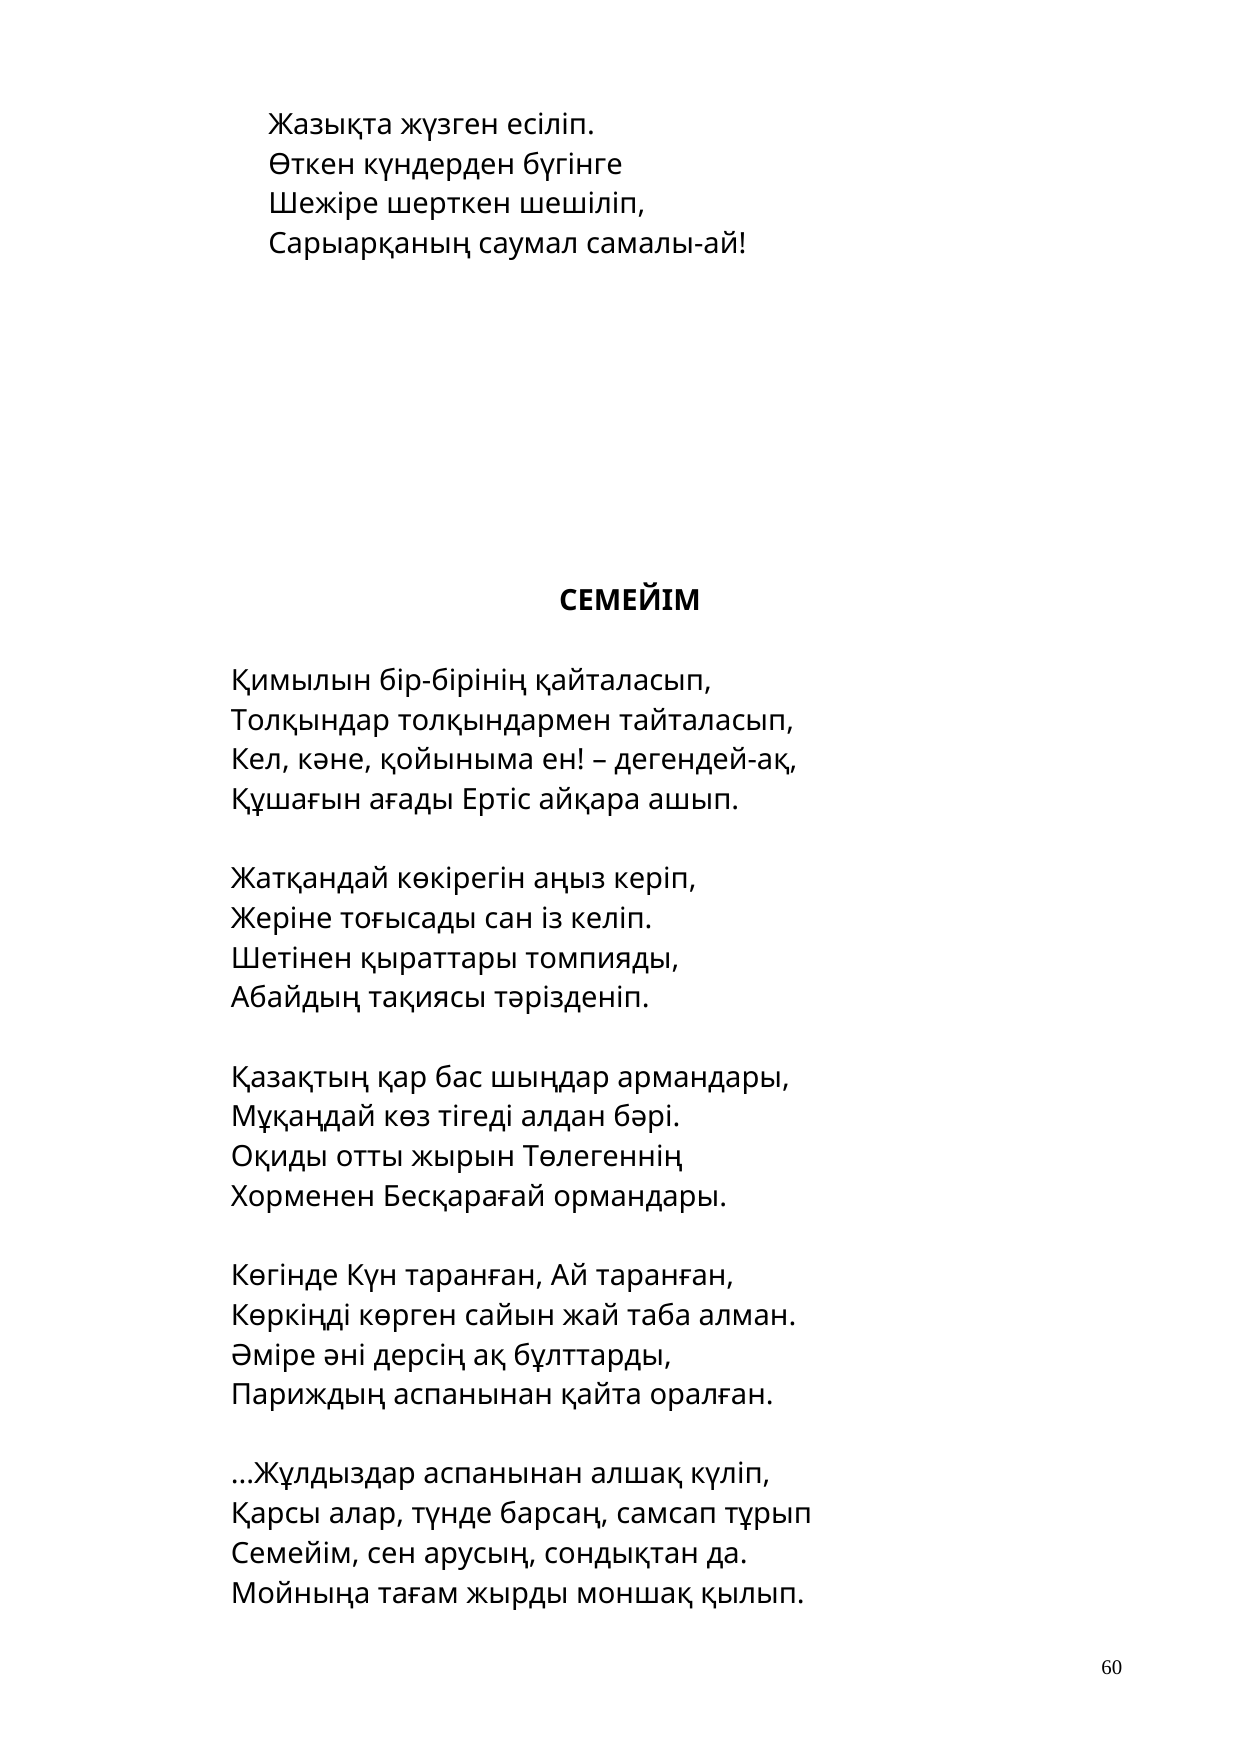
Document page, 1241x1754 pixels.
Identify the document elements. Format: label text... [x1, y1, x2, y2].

text Қимылын бір-бірінің қайталасып, [231, 659, 1141, 699]
text Әміре әні дерсің ақ бұлттарды, [231, 1334, 1141, 1373]
text СЕМЕЙІМ [118, 580, 1141, 619]
text ...Жұлдыздар аспанынан алшақ күліп, [231, 1453, 1141, 1492]
text Жеріне тоғысады сан із келіп. [231, 897, 1141, 937]
text Өткен күндерден бүгінге [268, 143, 1141, 183]
text Хорменен Бесқарағай ормандары. [231, 1175, 1141, 1215]
text Көгінде Күн таранған, Ай таранған, [231, 1254, 1141, 1294]
text Жазықта жүзген есіліп. [268, 103, 1141, 143]
text Шежіре шерткен шешіліп, [268, 183, 1141, 222]
text Құшағын ағады Ертіс айқара ашып. [231, 778, 1141, 818]
text Абайдың тақиясы тәрізденіп. [231, 977, 1141, 1016]
text Көркіңді көрген сайын жай таба алман. [231, 1294, 1141, 1334]
text Қарсы алар, түнде барсаң, самсап тұрып [231, 1492, 1141, 1532]
text Қазақтың қар бас шыңдар армандары, [231, 1056, 1141, 1096]
text Семейім, сен арусың, сондықтан да. [231, 1532, 1141, 1572]
text Мұқаңдай көз тігеді алдан бәрі. [231, 1096, 1141, 1135]
text Сарыарқаның саумал самалы-ай! [268, 222, 1141, 262]
text Париждың аспанынан қайта оралған. [231, 1373, 1141, 1413]
text Мойныңа тағам жырды моншақ қылып. [231, 1572, 1141, 1612]
text Жатқандай көкірегін аңыз керіп, [231, 857, 1141, 897]
text Кел, кәне, қойыныма ен! – дегендей-ақ, [231, 738, 1141, 778]
text Шетінен қыраттары томпияды, [231, 937, 1141, 977]
text Толқындар толқындармен тайталасып, [231, 699, 1141, 738]
text Оқиды отты жырын Төлегеннің [231, 1135, 1141, 1175]
